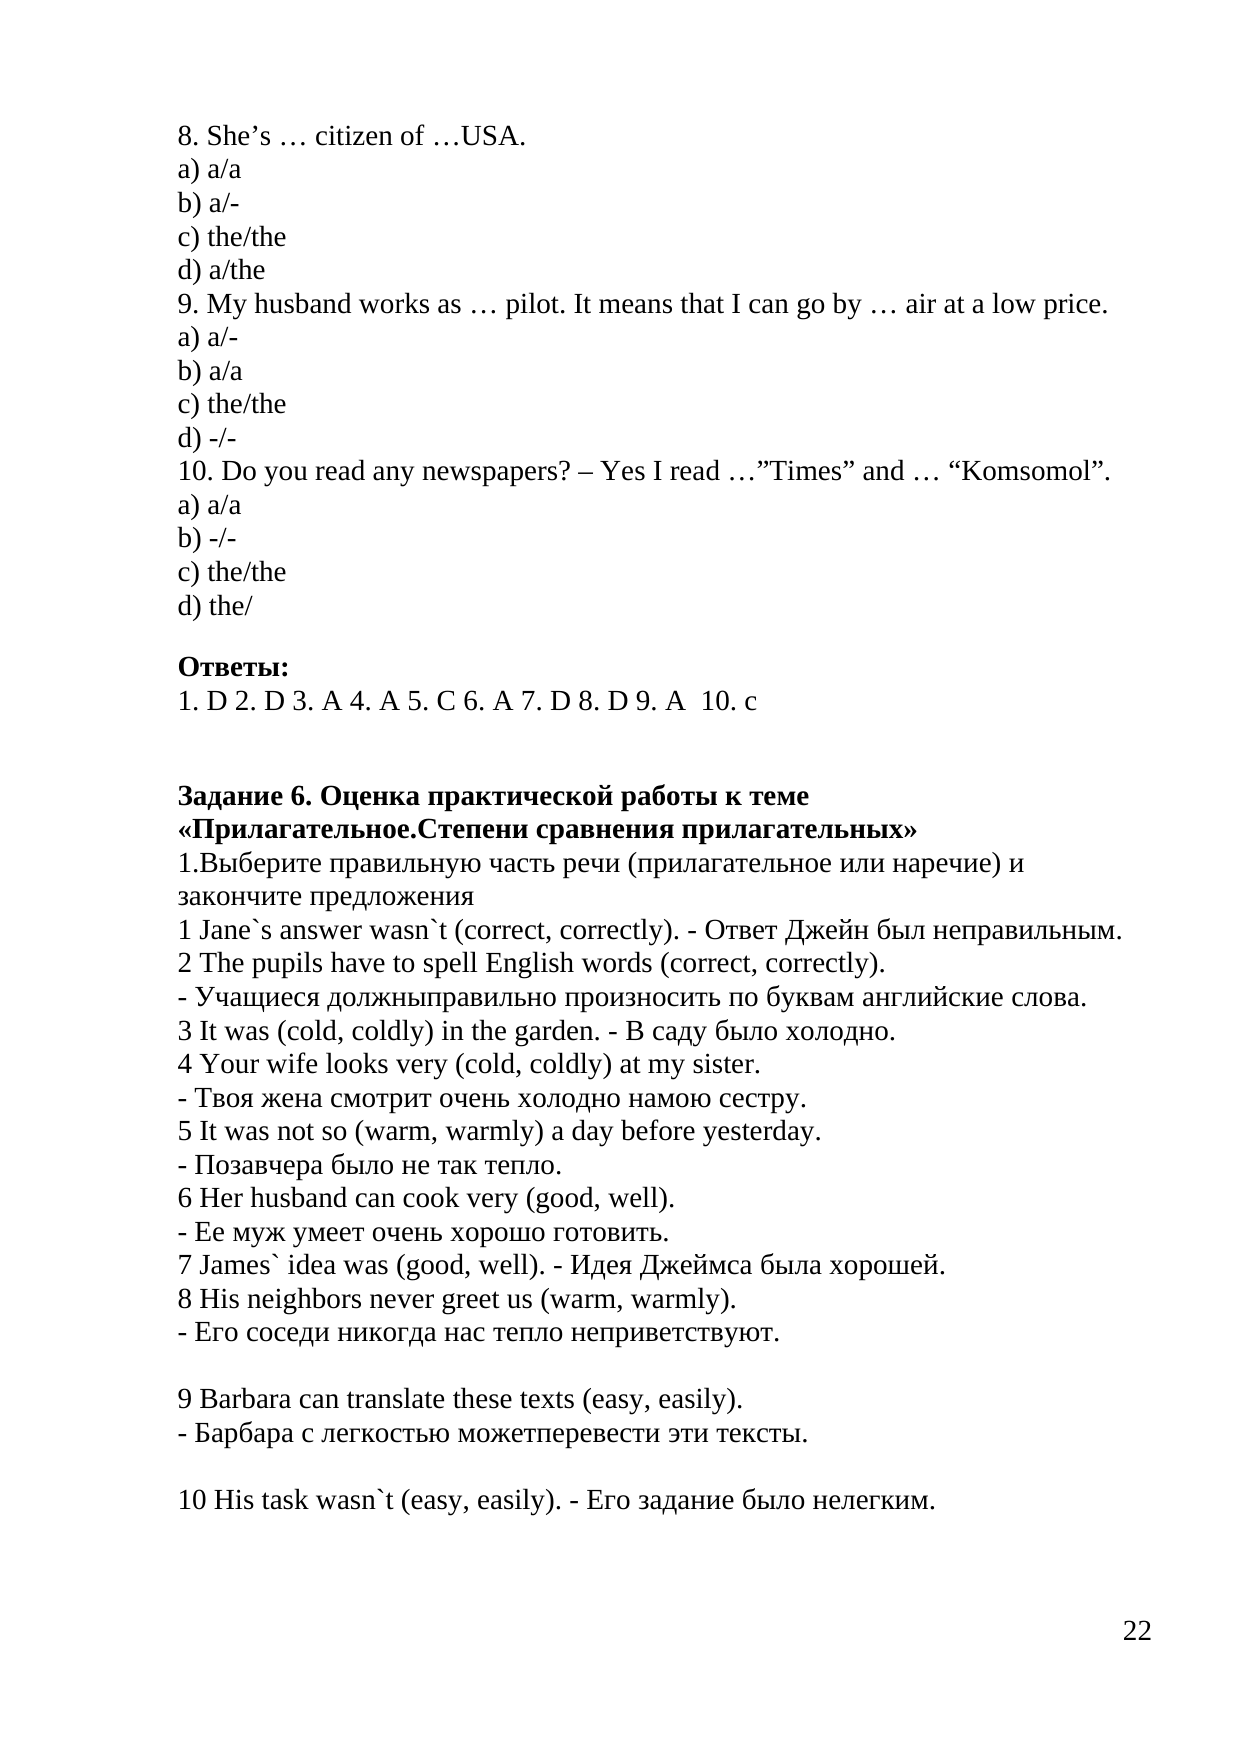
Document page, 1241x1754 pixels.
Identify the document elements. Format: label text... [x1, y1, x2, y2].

text 1.Выберите правильную часть речи (прилагательное или наречие) и закончите предложения [177, 845, 1152, 912]
text 10 His task wasn`t (easy, easily). - Его задание было нелегким. [177, 1449, 1152, 1516]
text 10. Do you read any newspapers? – Yes I read …”Times” and … “Komsomol”. a) a/a b) -/- c) the/the d) the/ [177, 453, 1152, 649]
text 9. My husband works as … pilot. It means that I can go by … air at a low price. a) a/- b) a/a c) the/the d) -/- [177, 286, 1152, 453]
text 8. She’s … citizen of …USA. a) a/a b) a/- c) the/the d) a/the [177, 118, 1152, 286]
text Задание 6. Оценка практической работы к теме «Прилагательное.Степени сравнения прилагательных» [177, 778, 1152, 845]
text Ответы: 1. D 2. D 3. A 4. A 5. C 6. A 7. D 8. D 9. A 10. c [177, 649, 1152, 716]
text 9 Barbara can translate these texts (easy, easily). - Барбара с легкостью можетперевести эти тексты. [177, 1348, 1152, 1449]
text 1 Jane`s answer wasn`t (correct, correctly). - Ответ Джейн был неправильным. 2 The pupils have to spell English words (correct, correctly). - Учащиеся должныправильно произносить по буквам английские слова. 3 It was (cold, coldly) in the garden. - В саду было холодно. 4 Your wife looks very (cold, coldly) at my sister. - Твоя жена смотрит очень холодно намою сестру. 5 It was not so (warm, warmly) a day before yesterday. - Позавчера было не так тепло. 6 Her husband can cook very (good, well). - Ее муж умеет очень хорошо готовить. 7 James` idea was (good, well). - Идея Джеймса была хорошей. 8 His neighbors never greet us (warm, warmly). - Его соседи никогда нас тепло неприветствуют. [177, 912, 1152, 1348]
